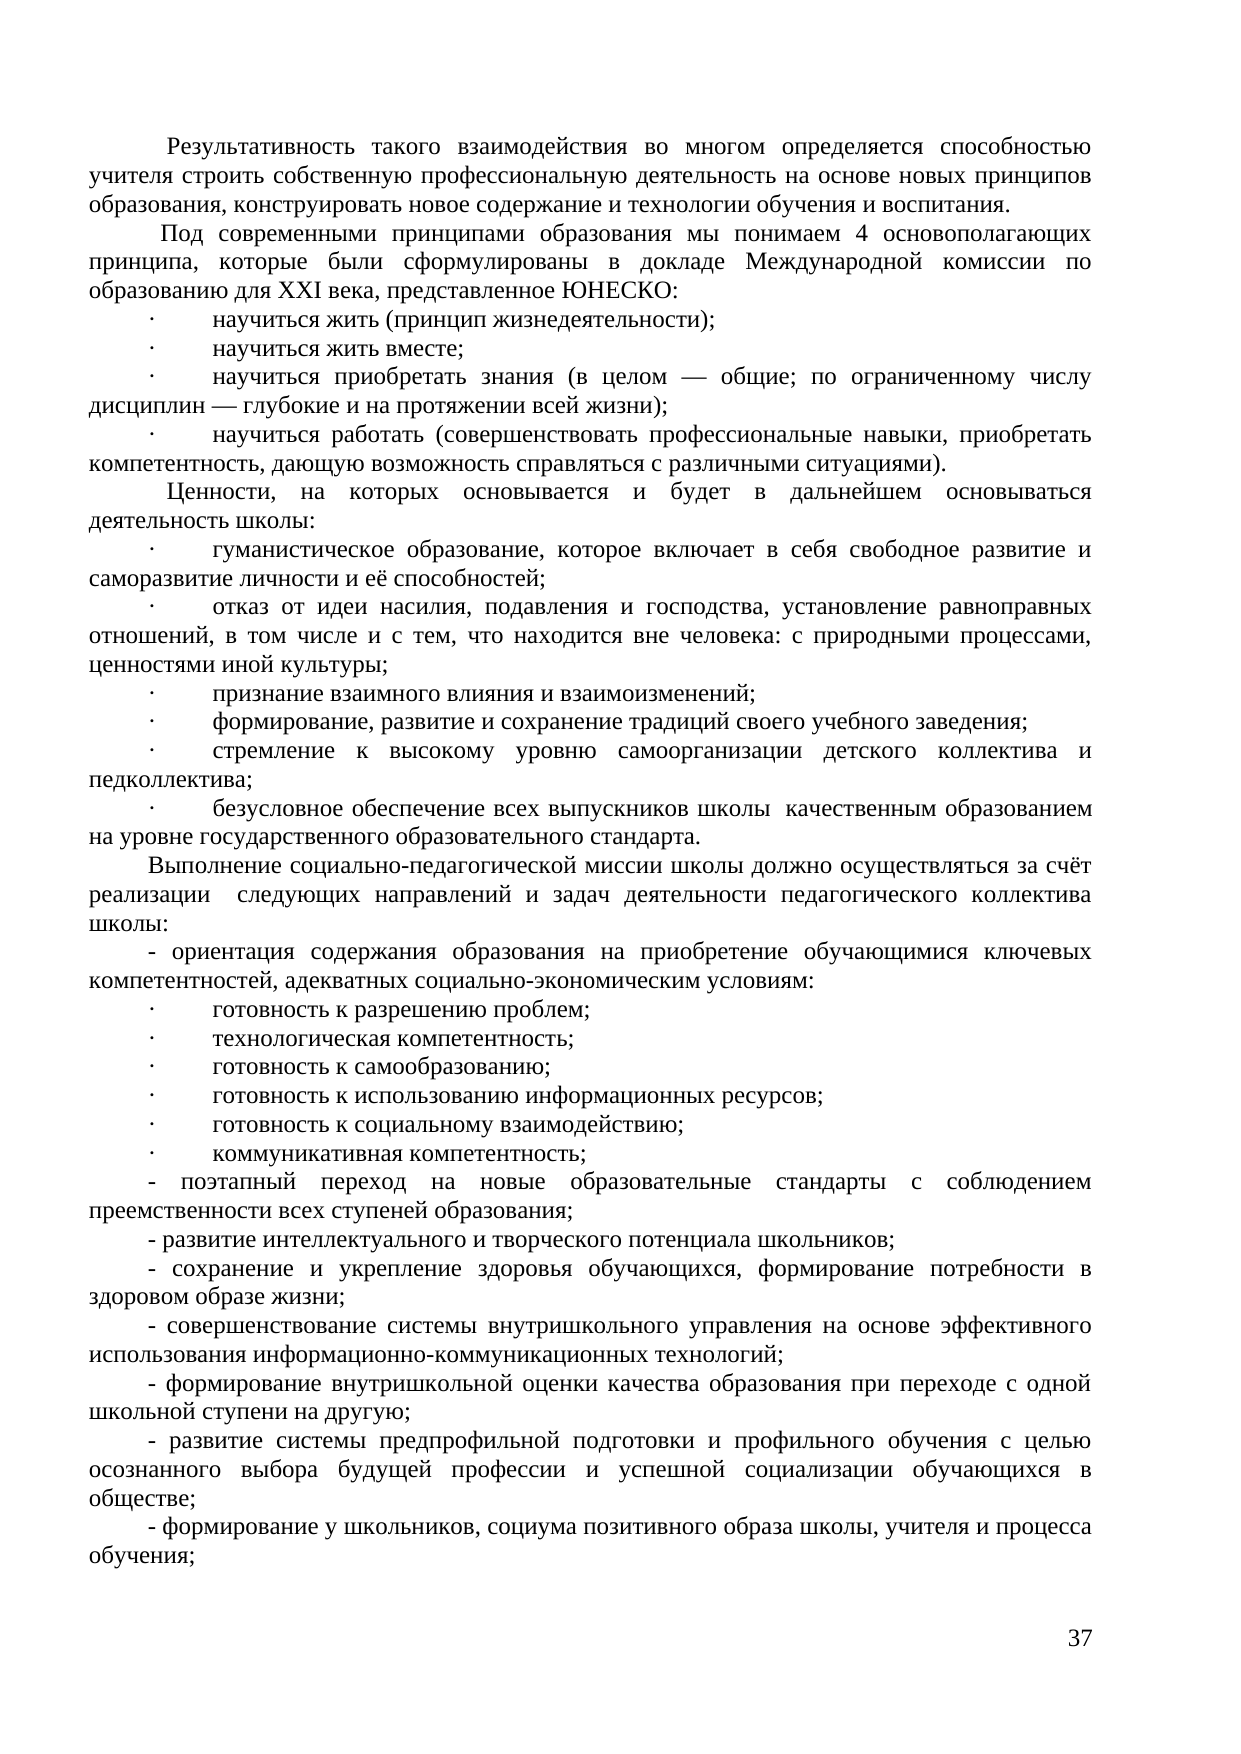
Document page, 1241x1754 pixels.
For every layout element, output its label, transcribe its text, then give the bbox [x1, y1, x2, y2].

text · готовность к самообразованию; [89, 1051, 1092, 1080]
text · научиться приобретать знания (в целом — общие; по ограниченному числу дисциплин — глубокие и на протяжении всей жизни); [89, 361, 1092, 419]
text · отказ от идеи насилия, подавления и господства, установление равноправных отношений, в том числе и с тем, что находится вне человека: с природными процессами, ценностями иной культуры; [89, 591, 1092, 678]
text Результативность такого взаимодействия во многом определяется способностью учителя строить собственную профессиональную деятельность на основе новых принципов образования, конструировать новое содержание и технологии обучения и воспитания. [89, 131, 1092, 218]
text Выполнение социально-педагогической миссии школы должно осуществляться за счёт реализации следующих направлений и задач деятельности педагогического коллектива школы: [89, 850, 1092, 936]
text - ориентация содержания образования на приобретение обучающимися ключевых компетентностей, адекватных социально-экономическим условиям: [89, 936, 1092, 994]
text · научиться работать (совершенствовать профессиональные навыки, приобретать компетентность, дающую возможность справляться с различными ситуациями). [89, 419, 1092, 476]
text · гуманистическое образование, которое включает в себя свободное развитие и саморазвитие личности и её способностей; [89, 534, 1092, 591]
text · научиться жить вместе; [89, 333, 1092, 361]
text · готовность к использованию информационных ресурсов; [89, 1080, 1092, 1109]
text · научиться жить (принцип жизнедеятельности); [89, 304, 1092, 333]
text - поэтапный переход на новые образовательные стандарты с соблюдением преемственности всех ступеней образования; [89, 1166, 1092, 1224]
text · коммуникативная компетентность; [89, 1138, 1092, 1166]
text Под современными принципами образования мы понимаем 4 основополагающих принципа, которые были сформулированы в докладе Международной комиссии по образованию для XXI века, представленное ЮНЕСКО: [89, 218, 1092, 304]
text · безусловное обеспечение всех выпускников школы качественным образованием на уровне государственного образовательного стандарта. [89, 793, 1092, 850]
text · формирование, развитие и сохранение традиций своего учебного заведения; [89, 706, 1092, 735]
text - сохранение и укрепление здоровья обучающихся, формирование потребности в здоровом образе жизни; [89, 1253, 1092, 1310]
text - развитие интеллектуального и творческого потенциала школьников; [89, 1224, 1092, 1253]
text · технологическая компетентность; [89, 1023, 1092, 1051]
text - формирование у школьников, социума позитивного образа школы, учителя и процесса обучения; [89, 1511, 1092, 1569]
text · готовность к социальному взаимодействию; [89, 1109, 1092, 1138]
text · признание взаимного влияния и взаимоизменений; [89, 678, 1092, 706]
text · стремление к высокому уровню самоорганизации детского коллектива и педколлектива; [89, 735, 1092, 793]
text - формирование внутришкольной оценки качества образования при переходе с одной школьной ступени на другую; [89, 1368, 1092, 1425]
text Ценности, на которых основывается и будет в дальнейшем основываться деятельность школы: [89, 476, 1092, 534]
text - развитие системы предпрофильной подготовки и профильного обучения с целью осознанного выбора будущей профессии и успешной социализации обучающихся в обществе; [89, 1425, 1092, 1511]
text · готовность к разрешению проблем; [89, 994, 1092, 1023]
text - совершенствование системы внутришкольного управления на основе эффективного использования информационно-коммуникационных технологий; [89, 1310, 1092, 1368]
